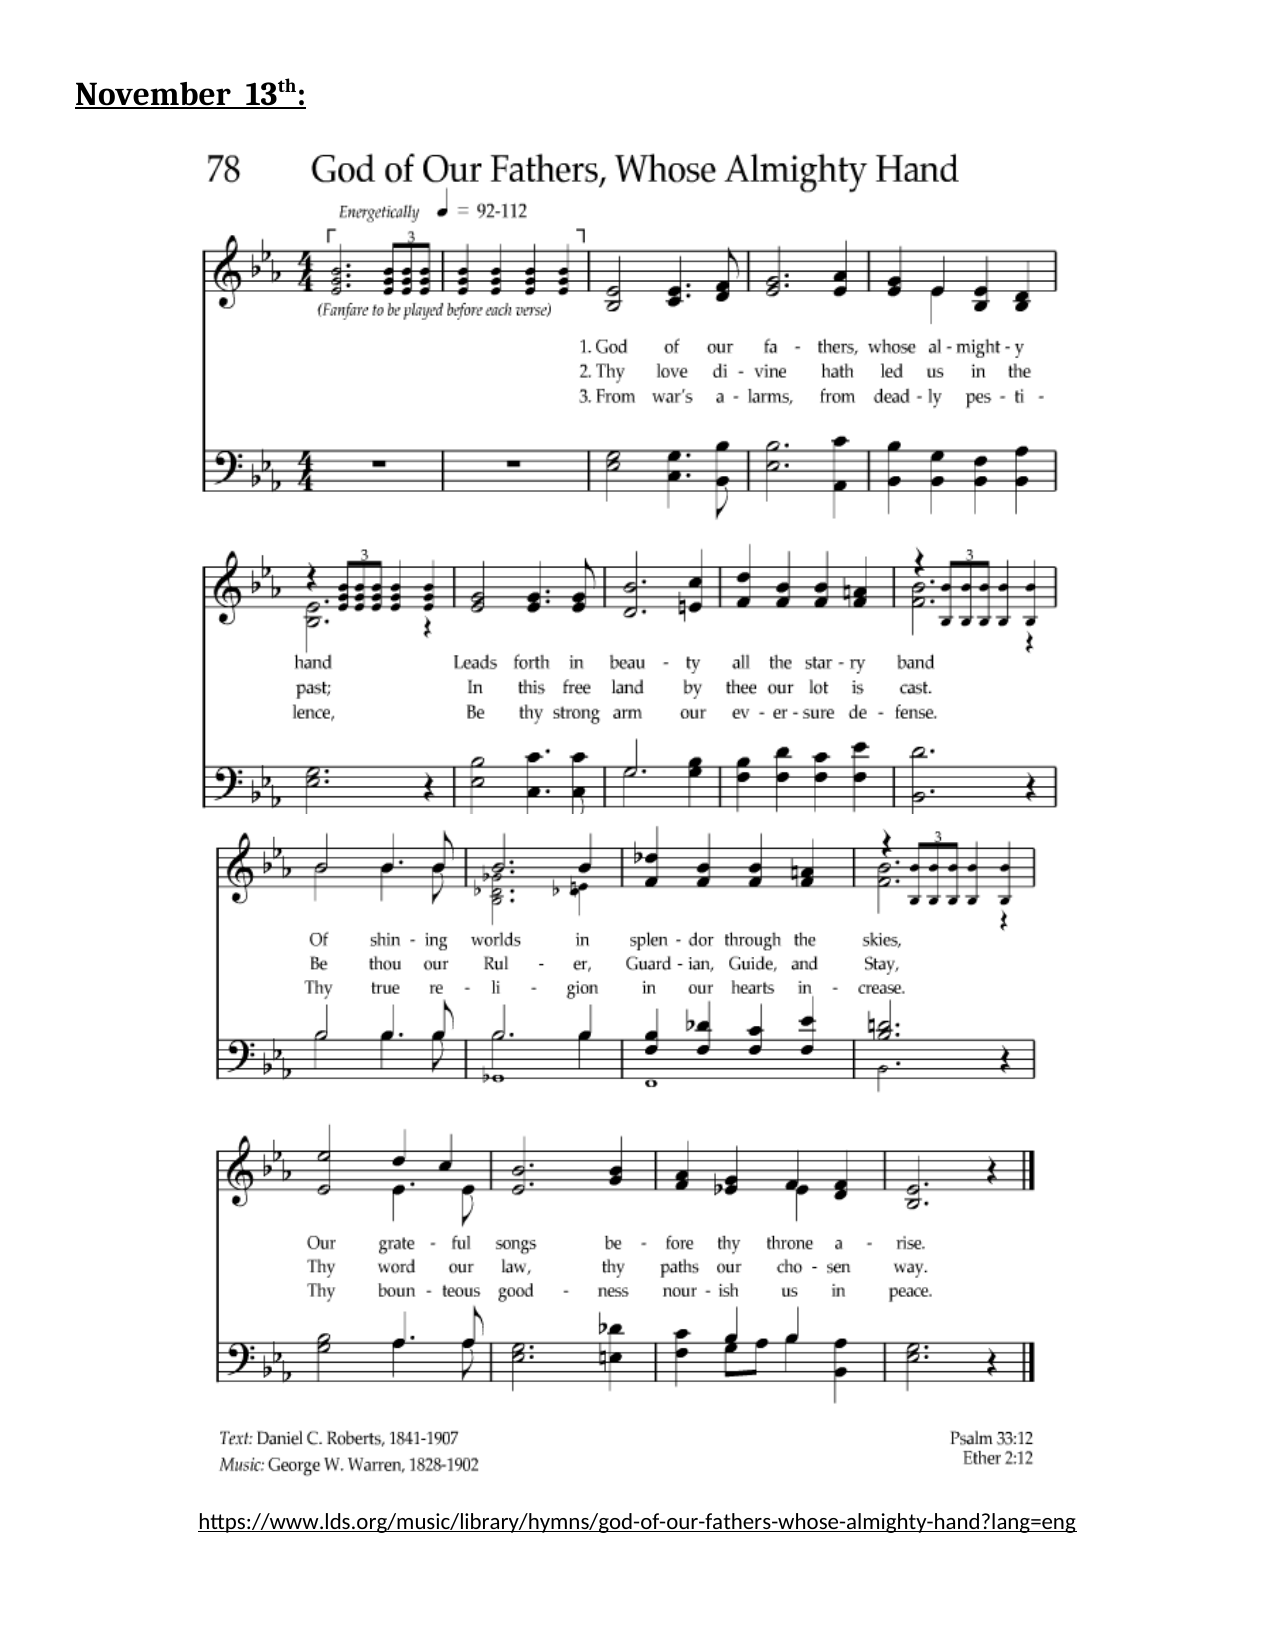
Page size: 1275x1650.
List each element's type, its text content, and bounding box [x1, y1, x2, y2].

picture [187, 134, 1068, 1497]
subtitle November 13th: [75, 75, 1200, 113]
